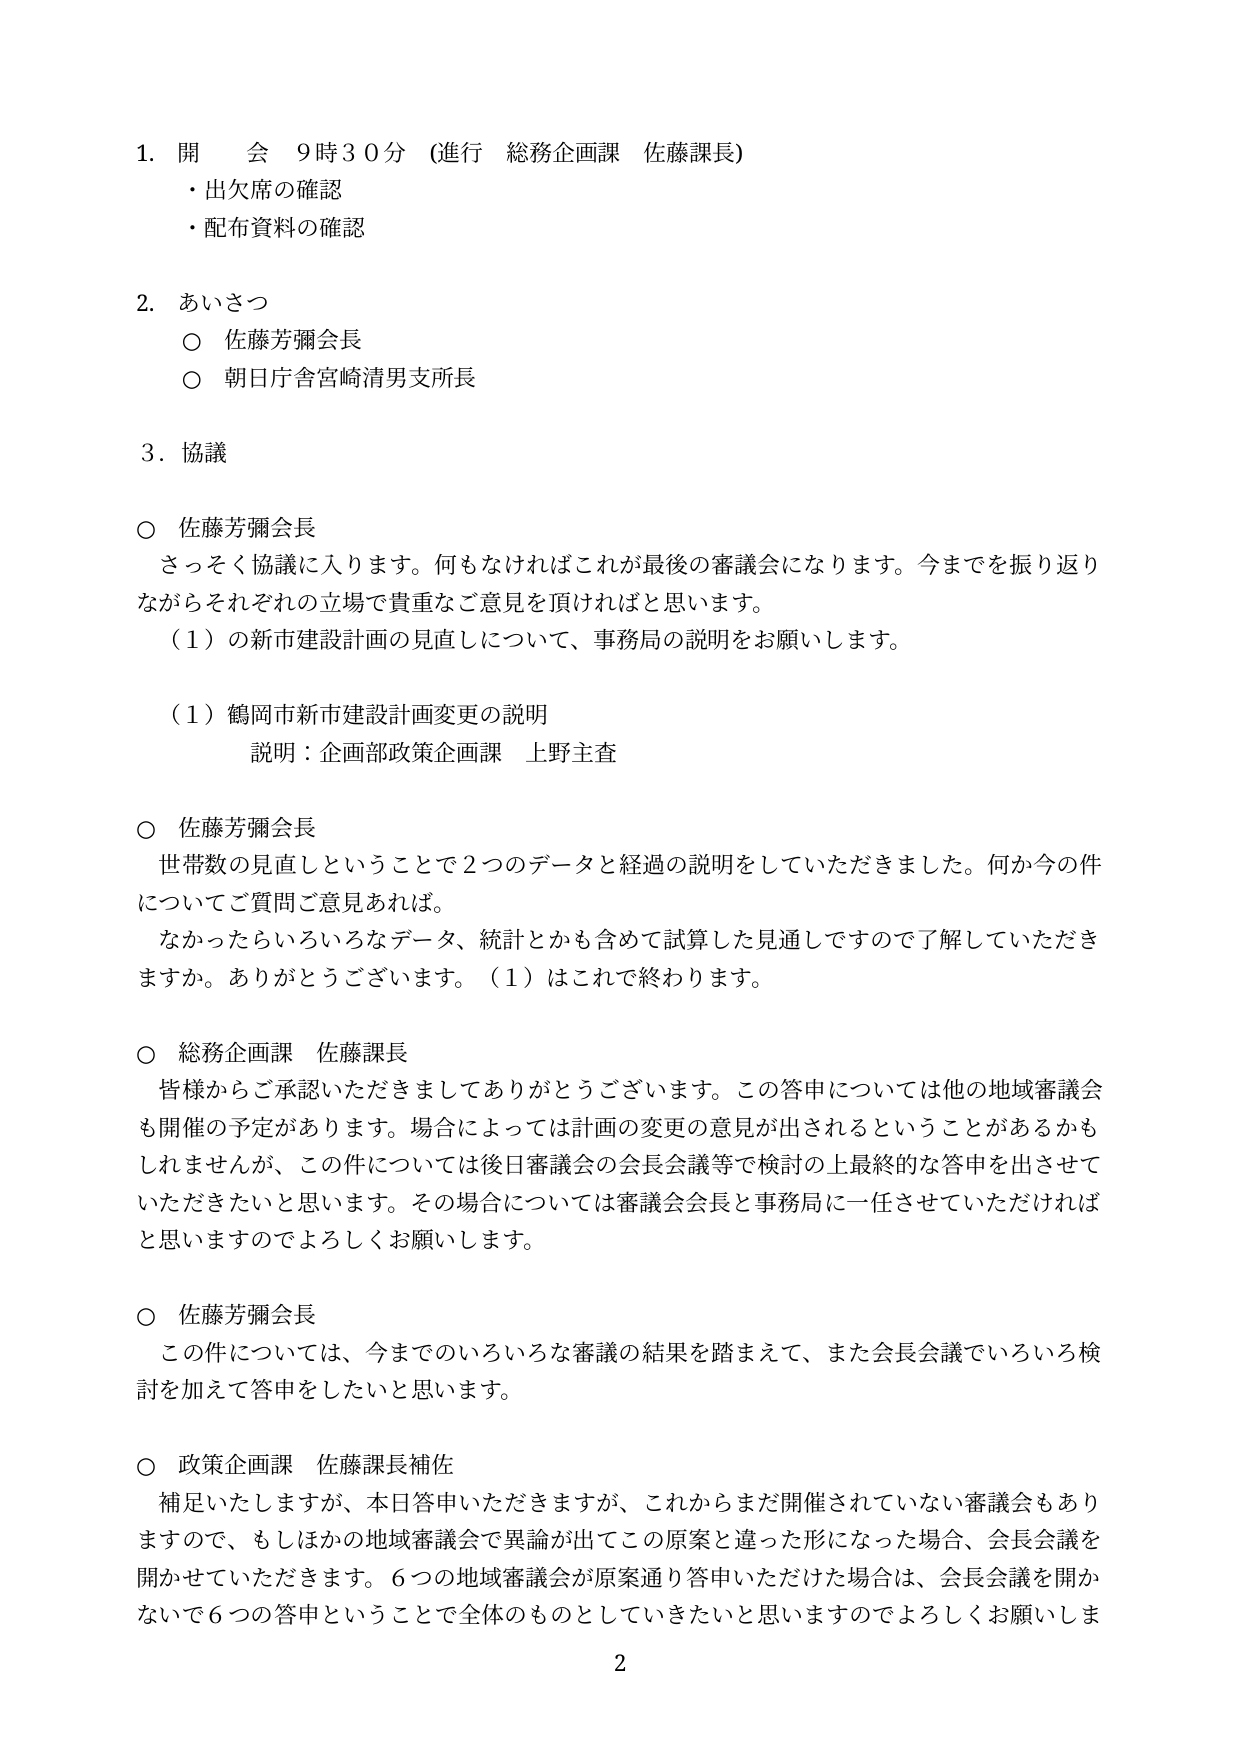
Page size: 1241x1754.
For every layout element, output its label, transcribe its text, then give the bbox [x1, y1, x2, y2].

text ・配布資料の確認 [136, 208, 1104, 245]
text ○ 佐藤芳彌会長 [136, 808, 1104, 845]
text （１）鶴岡市新市建設計画変更の説明 [136, 695, 1104, 733]
text ３．協議 [136, 433, 1104, 470]
text なかったらいろいろなデータ、統計とかも含めて試算した見通しですので了解していただきますか。ありがとうございます。（１）はこれで終わります。 [136, 920, 1104, 995]
text ○ 佐藤芳彌会長 [136, 1295, 1104, 1333]
text ○ 総務企画課 佐藤課長 [136, 1033, 1104, 1070]
text ○ 朝日庁舎宮崎清男支所長 [136, 358, 1104, 395]
text ○ 佐藤芳彌会長 [136, 508, 1104, 545]
text 2. あいさつ [136, 283, 1104, 320]
text （１）の新市建設計画の見直しについて、事務局の説明をお願いします。 [136, 620, 1104, 658]
text 皆様からご承認いただきましてありがとうございます。この答申については他の地域審議会も開催の予定があります。場合によっては計画の変更の意見が出されるということがあるかもしれませんが、この件については後日審議会の会長会議等で検討の上最終的な答申を出させていただきたいと思います。その場合については審議会会長と事務局に一任させていただければと思いますのでよろしくお願いします。 [136, 1070, 1104, 1258]
text さっそく協議に入ります。何もなければこれが最後の審議会になります。今までを振り返りながらそれぞれの立場で貴重なご意見を頂ければと思います。 [136, 545, 1104, 620]
text 1. 開 会 ９時３０分 (進行 総務企画課 佐藤課長) [136, 133, 1104, 170]
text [136, 1483, 1104, 1633]
text 説明：企画部政策企画課 上野主査 [136, 733, 1104, 770]
text ・出欠席の確認 [136, 170, 1104, 208]
text ○ 佐藤芳彌会長 [136, 320, 1104, 358]
text ○ 政策企画課 佐藤課長補佐 [136, 1445, 1104, 1483]
text 世帯数の見直しということで２つのデータと経過の説明をしていただきました。何か今の件についてご質問ご意見あれば。 [136, 845, 1104, 920]
text この件については、今までのいろいろな審議の結果を踏まえて、また会長会議でいろいろ検討を加えて答申をしたいと思います。 [136, 1333, 1104, 1408]
